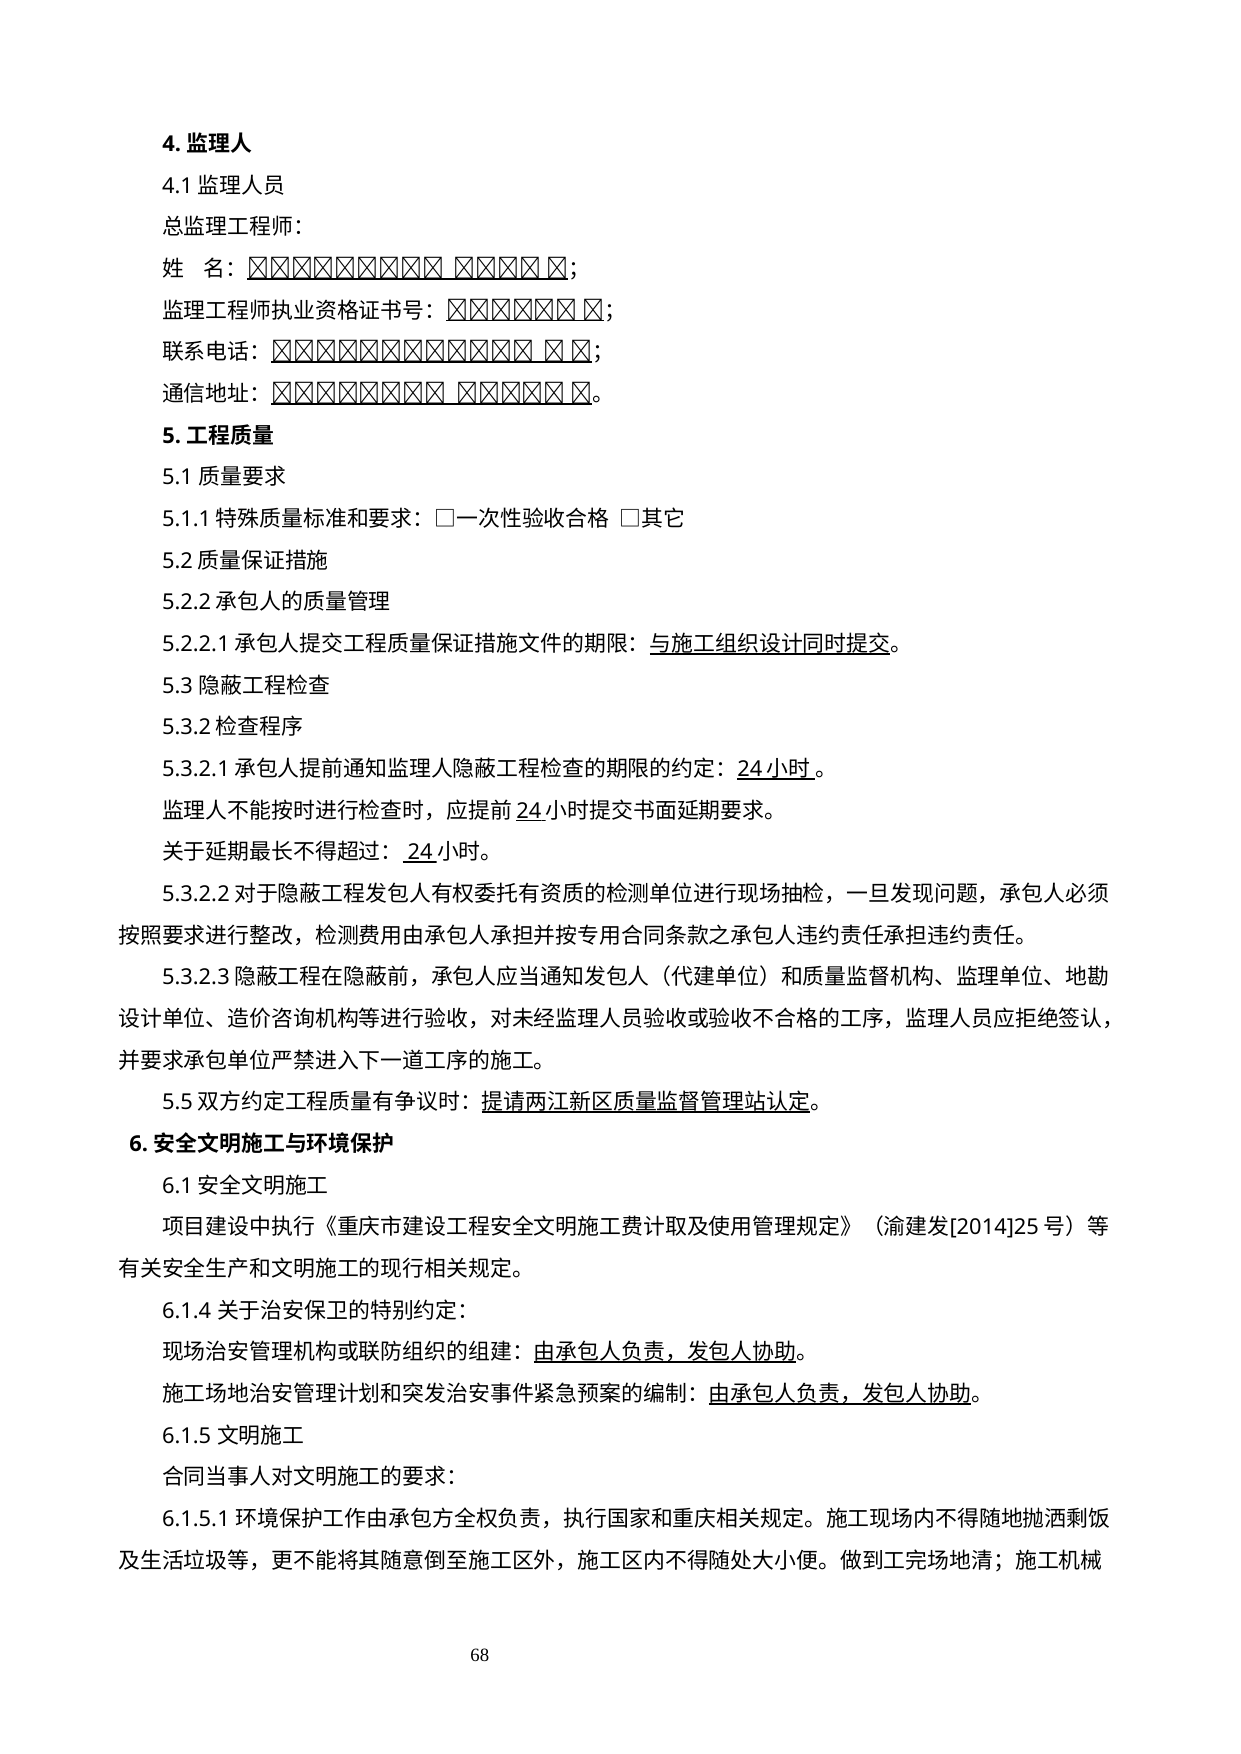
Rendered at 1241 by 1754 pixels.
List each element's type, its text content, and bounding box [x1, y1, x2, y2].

text 5.3.2.1承包人提前通知监理人隐蔽工程检查的期限的约定：24小时 。 [118, 743, 1122, 785]
text 5.1 质量要求 [118, 451, 1122, 493]
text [118, 1493, 1122, 1576]
text 关于延期最长不得超过： 24小时。 [118, 826, 1122, 868]
text 5.3 隐蔽工程检查 [118, 660, 1122, 701]
text 5.2.2.1承包人提交工程质量保证措施文件的期限：与施工组织设计同时提交。 [118, 618, 1122, 660]
text 监理人不能按时进行检查时，应提前24小时提交书面延期要求。 [118, 785, 1122, 826]
text 监理工程师执业资格证书号： ； [118, 285, 1122, 326]
text 合同当事人对文明施工的要求： [118, 1451, 1122, 1493]
text 4. 监理人 [118, 118, 1122, 160]
text 5.3.2检查程序 [118, 701, 1122, 743]
text 联系电话：  ； [118, 326, 1122, 368]
text 5.5双方约定工程质量有争议时：提请两江新区质量监督管理站认定。 [118, 1076, 1122, 1118]
text 施工场地治安管理计划和突发治安事件紧急预案的编制：由承包人负责，发包人协助。 [118, 1368, 1122, 1410]
text 现场治安管理机构或联防组织的组建：由承包人负责，发包人协助。 [118, 1326, 1122, 1368]
text 5.3.2.3隐蔽工程在隐蔽前，承包人应当通知发包人（代建单位）和质量监督机构、监理单位、地勘设计单位、造价咨询机构等进行验收，对未经监理人员验收或验收不合格的工序，监理人员应拒绝签认，并要求承包单位严禁进入下一道工序的施工。 [118, 951, 1122, 1076]
text 6.1.5 文明施工 [118, 1410, 1122, 1451]
text 姓 名：  ； [118, 243, 1122, 285]
text 项目建设中执行《重庆市建设工程安全文明施工费计取及使用管理规定》（渝建发[2014]25号）等有关安全生产和文明施工的现行相关规定。 [118, 1201, 1122, 1285]
text 5.1.1特殊质量标准和要求：□一次性验收合格 □其它 [118, 493, 1122, 535]
text 5.3.2.2对于隐蔽工程发包人有权委托有资质的检测单位进行现场抽检，一旦发现问题，承包人必须按照要求进行整改，检测费用由承包人承担并按专用合同条款之承包人违约责任承担违约责任。 [118, 868, 1122, 951]
text 6. 安全文明施工与环境保护 [118, 1118, 1122, 1160]
text 6.1安全文明施工 [118, 1160, 1122, 1201]
text 通信地址：  。 [118, 368, 1122, 410]
text 5. 工程质量 [118, 410, 1122, 451]
text 5.2质量保证措施 [118, 535, 1122, 576]
text 4.1监理人员 [118, 160, 1122, 201]
text 总监理工程师： [118, 201, 1122, 243]
text 5.2.2承包人的质量管理 [118, 576, 1122, 618]
text 6.1.4 关于治安保卫的特别约定： [118, 1285, 1122, 1326]
